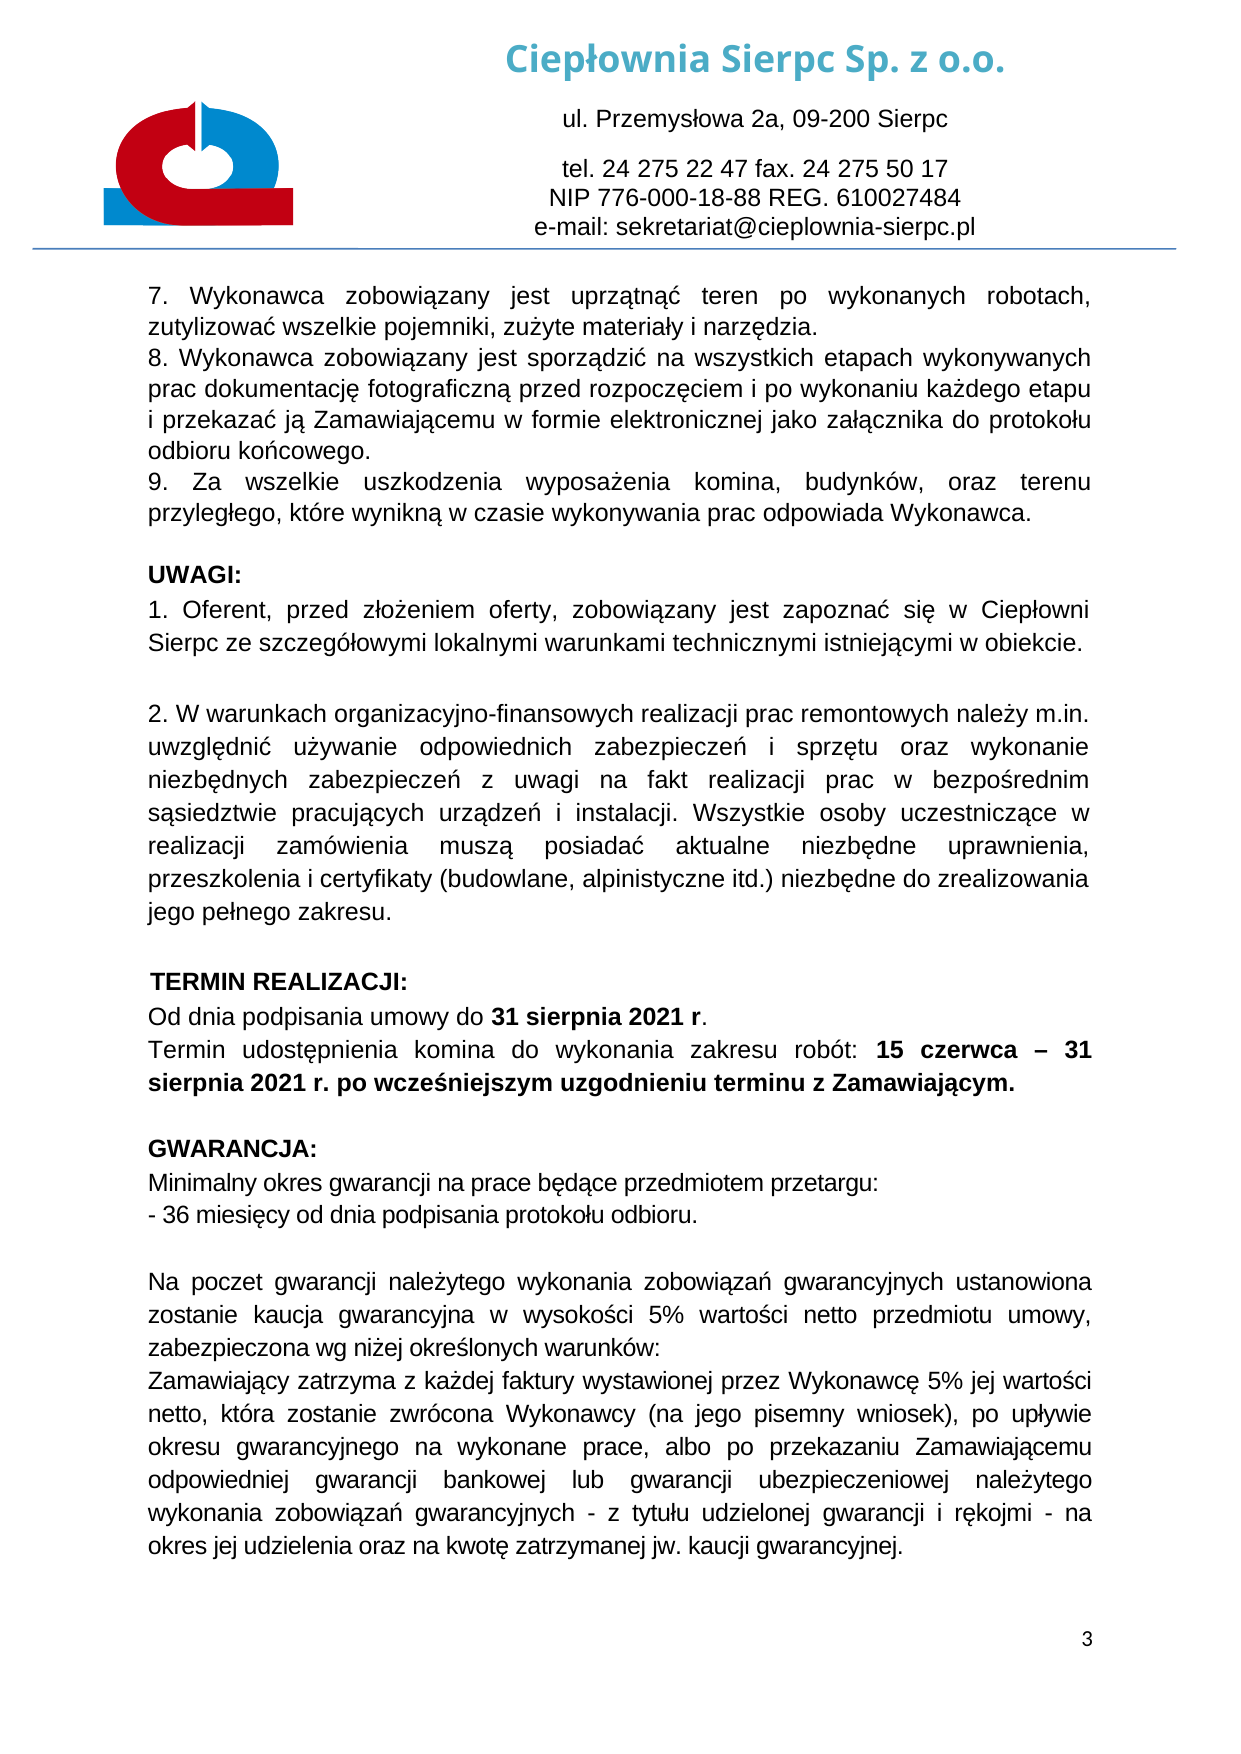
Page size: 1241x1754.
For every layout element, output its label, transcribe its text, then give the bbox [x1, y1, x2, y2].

text 9. Za wszelkie uszkodzenia wyposażenia komina, budynków, oraz terenu przyległego, które wynikną w czasie wykonywania prac odpowiada Wykonawca. [148, 467, 1093, 527]
text 2. W warunkach organizacyjno-finansowych realizacji prac remontowych należy m.in. uwzględnić używanie odpowiednich zabezpieczeń i sprzętu oraz wykonanie niezbędnych zabezpieczeń z uwagi na fakt realizacji prac w bezpośrednim sąsiedztwie pracujących urządzeń i instalacji. Wszystkie osoby uczestniczące w realizacji zamówienia muszą posiadać aktualne niezbędne uprawnienia, przeszkolenia i certyfikaty (budowlane, alpinistyczne itd.) niezbędne do zrealizowania jego pełnego zakresu. [148, 699, 1091, 926]
text - 36 miesięcy od dnia podpisania protokołu odbioru. [148, 1201, 1093, 1229]
text UWAGI: [148, 560, 1091, 589]
text 7. Wykonawca zobowiązany jest uprzątnąć teren po wykonanych robotach, zutylizować wszelkie pojemniki, zużyte materiały i narzędzia. [148, 281, 1093, 340]
list Zamawiający zatrzyma z każdej faktury wystawionej przez Wykonawcę 5% jej wartości netto, która zostanie zwrócona Wykonawcy (na jego pisemny wniosek), po upływie okresu gwarancyjnego na wykonane prace, albo po przekazaniu Zamawiającemu odpowiedniej gwarancji bankowej lub gwarancji ubezpieczeniowej należytego wykonania zobowiązań gwarancyjnych - z tytułu udzielonej gwarancji i rękojmi - na okres jej udzielenia oraz na kwotę zatrzymanej jw. kaucji gwarancyjnej. [148, 1366, 1093, 1559]
text 1. Oferent, przed złożeniem oferty, zobowiązany jest zapoznać się w Ciepłowni Sierpc ze szczegółowymi lokalnymi warunkami technicznymi istniejącymi w obiekcie. [148, 595, 1091, 657]
text TERMIN REALIZACJI: [150, 967, 1091, 996]
picture [103, 101, 294, 226]
text 8. Wykonawca zobowiązany jest sporządzić na wszystkich etapach wykonywanych prac dokumentację fotograficzną przed rozpoczęciem i po wykonaniu każdego etapu i przekazać ją Zamawiającemu w formie elektronicznej jako załącznika do protokołu odbioru końcowego. [148, 343, 1093, 464]
text GWARANCJA: [148, 1134, 1093, 1163]
text Od dnia podpisania umowy do 31 sierpnia 2021 r. [148, 1002, 1093, 1031]
text Minimalny okres gwarancji na prace będące przedmiotem przetargu: [148, 1167, 1093, 1196]
text Na poczet gwarancji należytego wykonania zobowiązań gwarancyjnych ustanowiona zostanie kaucja gwarancyjna w wysokości 5% wartości netto przedmiotu umowy, zabezpieczona wg niżej określonych warunków: [148, 1267, 1093, 1361]
text Termin udostępnienia komina do wykonania zakresu robót: 15 czerwca – 31 sierpnia 2021 r. po wcześniejszym uzgodnieniu terminu z Zamawiającym. [148, 1035, 1093, 1097]
